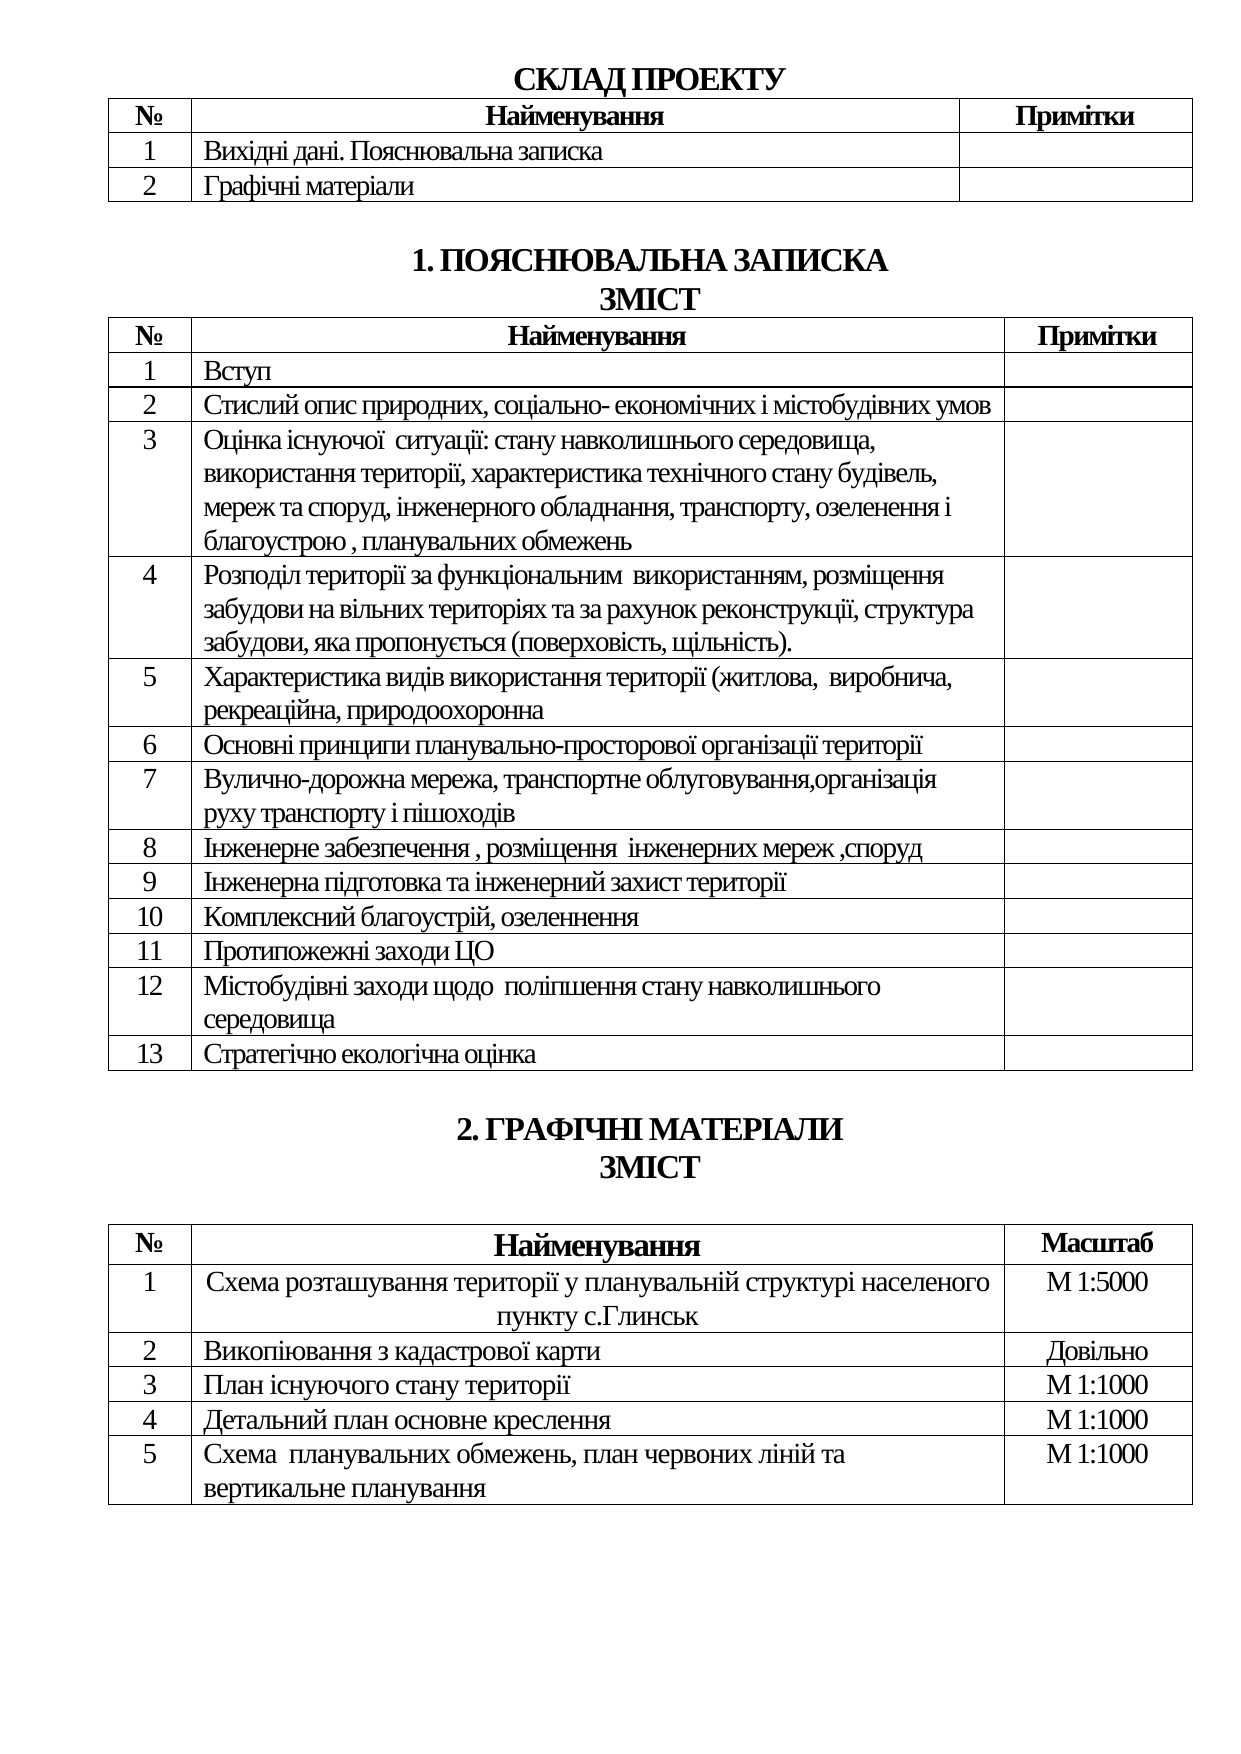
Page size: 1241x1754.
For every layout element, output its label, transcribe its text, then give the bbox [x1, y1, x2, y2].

table_cell [1005, 864, 1192, 898]
table_cell [960, 168, 1192, 201]
table_cell 4 [109, 1402, 191, 1435]
list ГРАФІЧНІ МАТЕРІАЛИ [120, 1109, 1181, 1147]
table_cell Оцінка існуючої ситуації: стану навколишнього середовища, використання території, характеристика технічного стану будівель, мереж та споруд, інженерного обладнання, транспорту, озеленення і благоустрою , планувальних обмежень [192, 422, 1004, 556]
table_header № [109, 318, 191, 352]
table_cell [1005, 762, 1192, 829]
table_cell Комплексний благоустрій, озеленнення [192, 899, 1004, 932]
table_cell 8 [109, 830, 191, 863]
table_header Найменування [192, 318, 1004, 352]
table_cell 3 [109, 422, 191, 556]
table_cell Протипожежні заходи ЦО [192, 934, 1004, 967]
table_cell [1005, 422, 1192, 556]
table_cell 2 [109, 388, 191, 421]
table_cell 1 [109, 133, 191, 167]
table_cell 1 [109, 1265, 191, 1332]
table_cell [1005, 727, 1192, 761]
table_cell Стислий опис природних, соціально- економічних і містобудівних умов [192, 388, 1004, 421]
table_header Найменування [192, 1225, 1004, 1263]
table_cell 1 [109, 353, 191, 386]
table_cell Викопіювання з кадастрової карти [192, 1333, 1004, 1366]
table_cell Характеристика видів використання території (житлова, виробнича, рекреаційна, природоохоронна [192, 659, 1004, 726]
table_cell Вступ [192, 353, 1004, 386]
table_cell Інженерна підготовка та інженерний захист території [192, 864, 1004, 898]
table_cell [1005, 968, 1192, 1035]
table_cell [1005, 1036, 1192, 1070]
table_header Примітки [1005, 318, 1192, 352]
table_cell [1005, 557, 1192, 658]
table_cell Схема розташування території у планувальній структурі населеного пункту с.Глинськ [192, 1265, 1004, 1332]
table_cell 9 [109, 864, 191, 898]
table_header № [109, 1225, 191, 1263]
text СКЛАД ПРОЕКТУ [120, 59, 1181, 97]
table_cell 13 [109, 1036, 191, 1070]
table_cell 7 [109, 762, 191, 829]
table_cell Містобудівні заходи щодо поліпшення стану навколишнього середовища [192, 968, 1004, 1035]
table_header Найменування [192, 99, 959, 132]
table_cell М 1:5000 [1005, 1265, 1192, 1332]
table_cell План існуючого стану території [192, 1367, 1004, 1401]
table_cell М 1:1000 [1005, 1367, 1192, 1401]
table_header № [109, 99, 191, 132]
list ПОЯСНЮВАЛЬНА ЗАПИСКА [120, 241, 1181, 279]
table_cell 5 [109, 659, 191, 726]
table_cell Схема планувальних обмежень, план червоних ліній та вертикальне планування [192, 1436, 1004, 1503]
table_cell 12 [109, 968, 191, 1035]
text ЗМІСТ [120, 279, 1181, 317]
table_cell Графічні матеріали [192, 168, 959, 201]
table_cell Вихідні дані. Пояснювальна записка [192, 133, 959, 167]
table_cell Інженерне забезпечення , розміщення інженерних мереж ,споруд [192, 830, 1004, 863]
table_cell Основні принципи планувально-просторової організації території [192, 727, 1004, 761]
table_cell [1005, 899, 1192, 932]
table_cell 2 [109, 1333, 191, 1366]
table_cell 2 [109, 168, 191, 201]
table_header Масштаб [1005, 1225, 1192, 1263]
table_cell 10 [109, 899, 191, 932]
table_cell [1005, 934, 1192, 967]
table_cell [960, 133, 1192, 167]
table_cell [1005, 353, 1192, 386]
table_cell М 1:1000 [1005, 1436, 1192, 1503]
text ЗМІСТ [120, 1147, 1181, 1186]
table_cell М 1:1000 [1005, 1402, 1192, 1435]
table_cell Вулично-дорожна мережа, транспортне облуговування,організація руху транспорту і пішоходів [192, 762, 1004, 829]
table_cell Розподіл території за функціональним використанням, розміщення забудови на вільних територіях та за рахунок реконструкції, структура забудови, яка пропонується (поверховість, щільність). [192, 557, 1004, 658]
table_cell 11 [109, 934, 191, 967]
table_cell Довільно [1005, 1333, 1192, 1366]
table_cell 3 [109, 1367, 191, 1401]
table_cell [1005, 388, 1192, 421]
table_cell Детальний план основне креслення [192, 1402, 1004, 1435]
table_cell 5 [109, 1436, 191, 1503]
table_cell 6 [109, 727, 191, 761]
table_cell Стратегічно екологічна оцінка [192, 1036, 1004, 1070]
table_header Примітки [960, 99, 1192, 132]
table_cell [1005, 659, 1192, 726]
table_cell [1005, 830, 1192, 863]
table_cell 4 [109, 557, 191, 658]
